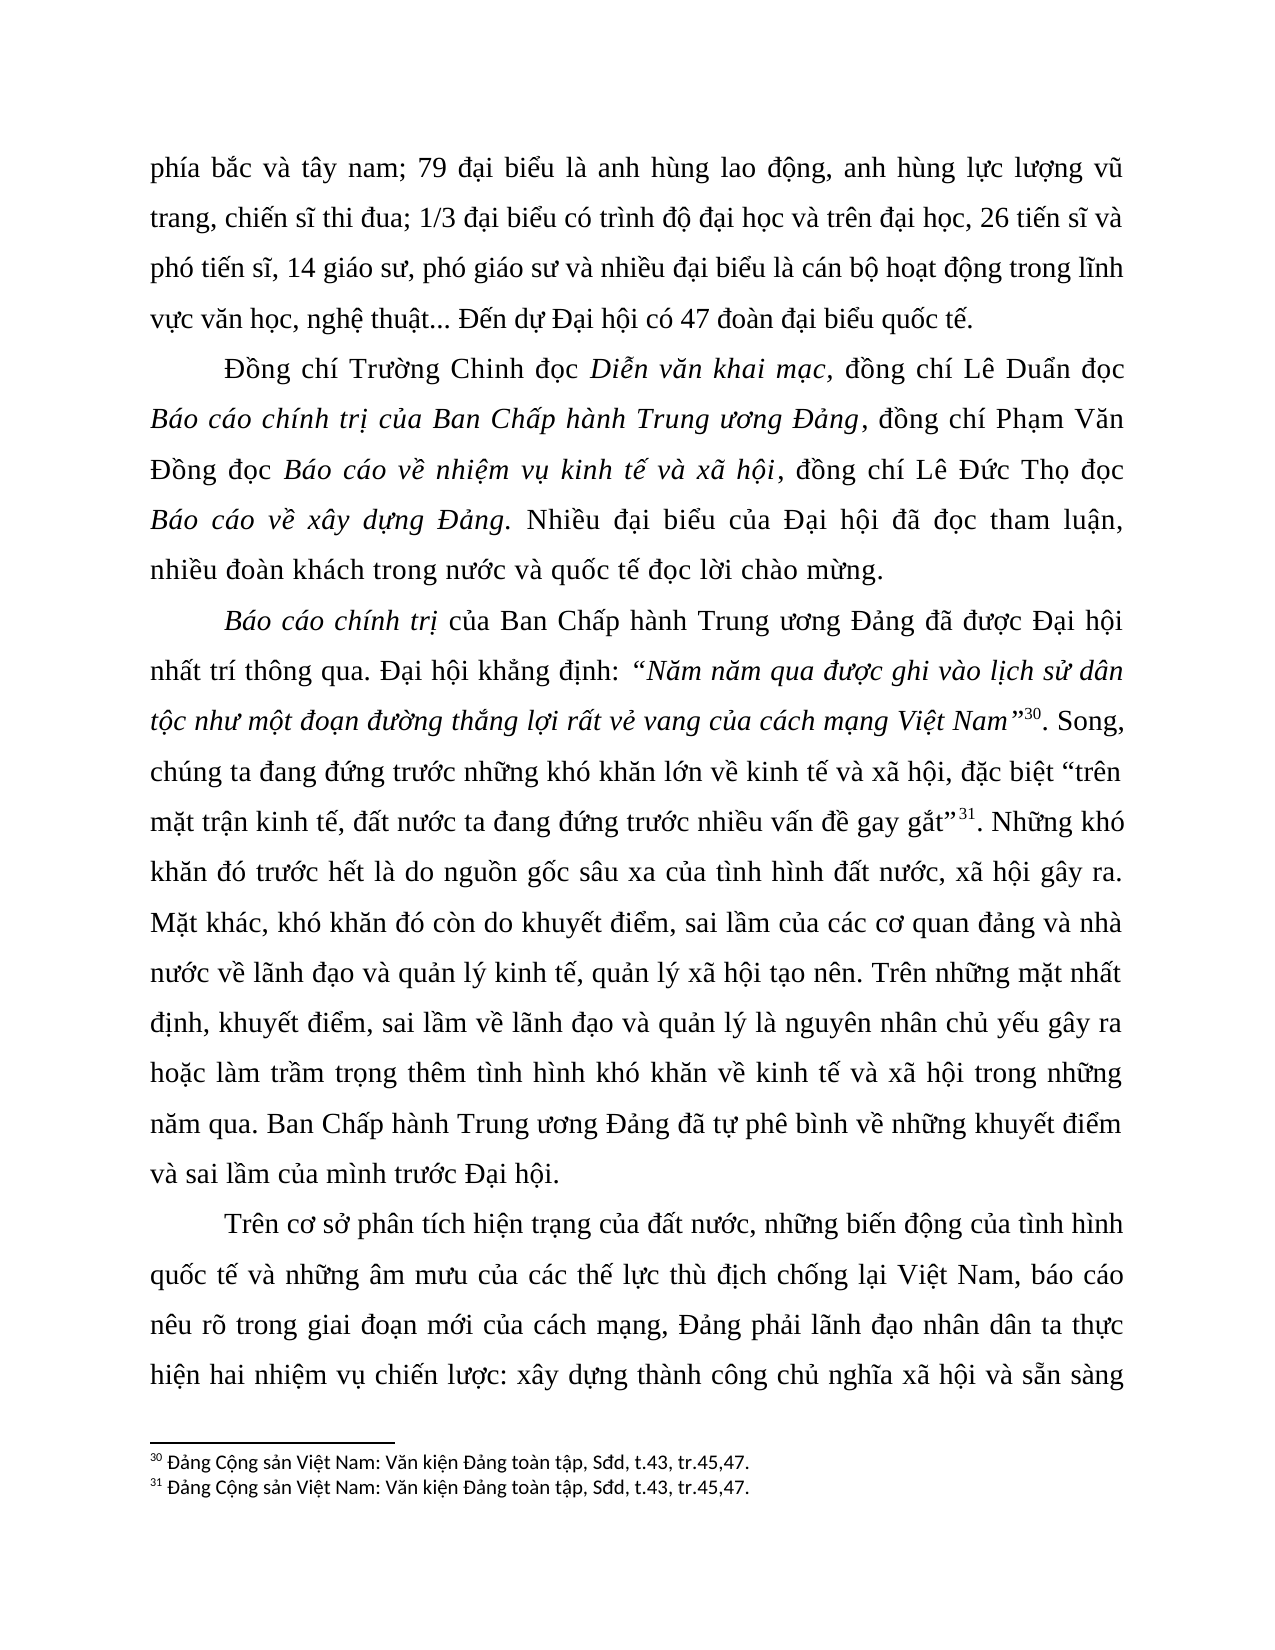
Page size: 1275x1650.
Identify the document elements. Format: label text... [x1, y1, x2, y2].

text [150, 1207, 1125, 1391]
text Đồng chí Trường Chinh đọc Diễn văn khai mạc, đồng chí Lê Duẩn đọc Báo cáo chính trị của Ban Chấp hành Trung ương Đảng, đồng chí Phạm Văn Đồng đọc Báo cáo về nhiệm vụ kinh tế và xã hội, đồng chí Lê Đức Thọ đọc Báo cáo về xây dựng Đảng. Nhiều đại biểu của Đại hội đã đọc tham luận, nhiều đoàn khách trong nước và quốc tế đọc lời chào mừng. [150, 351, 1125, 586]
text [150, 150, 1125, 334]
text Báo cáo chính trị của Ban Chấp hành Trung ương Đảng đã được Đại hội nhất trí thông qua. Đại hội khẳng định: “Năm năm qua được ghi vào lịch sử dân tộc như một đoạn đường thắng lợi rất vẻ vang của cách mạng Việt Nam”. Song, chúng ta đang đứng trước những khó khăn lớn về kinh tế và xã hội, đặc biệt “trên mặt trận kinh tế, đất nước ta đang đứng trước nhiều vấn đề gay gắt”. Những khó khăn đó trước hết là do nguồn gốc sâu xa của tình hình đất nước, xã hội gây ra. Mặt khác, khó khăn đó còn do khuyết điểm, sai lầm của các cơ quan đảng và nhà nước về lãnh đạo và quản lý kinh tế, quản lý xã hội tạo nên. Trên những mặt nhất định, khuyết điểm, sai lầm về lãnh đạo và quản lý là nguyên nhân chủ yếu gây ra hoặc làm trầm trọng thêm tình hình khó khăn về kinh tế và xã hội trong những năm qua. Ban Chấp hành Trung ương Đảng đã tự phê bình về những khuyết điểm và sai lầm của mình trước Đại hội. [150, 603, 1125, 1190]
